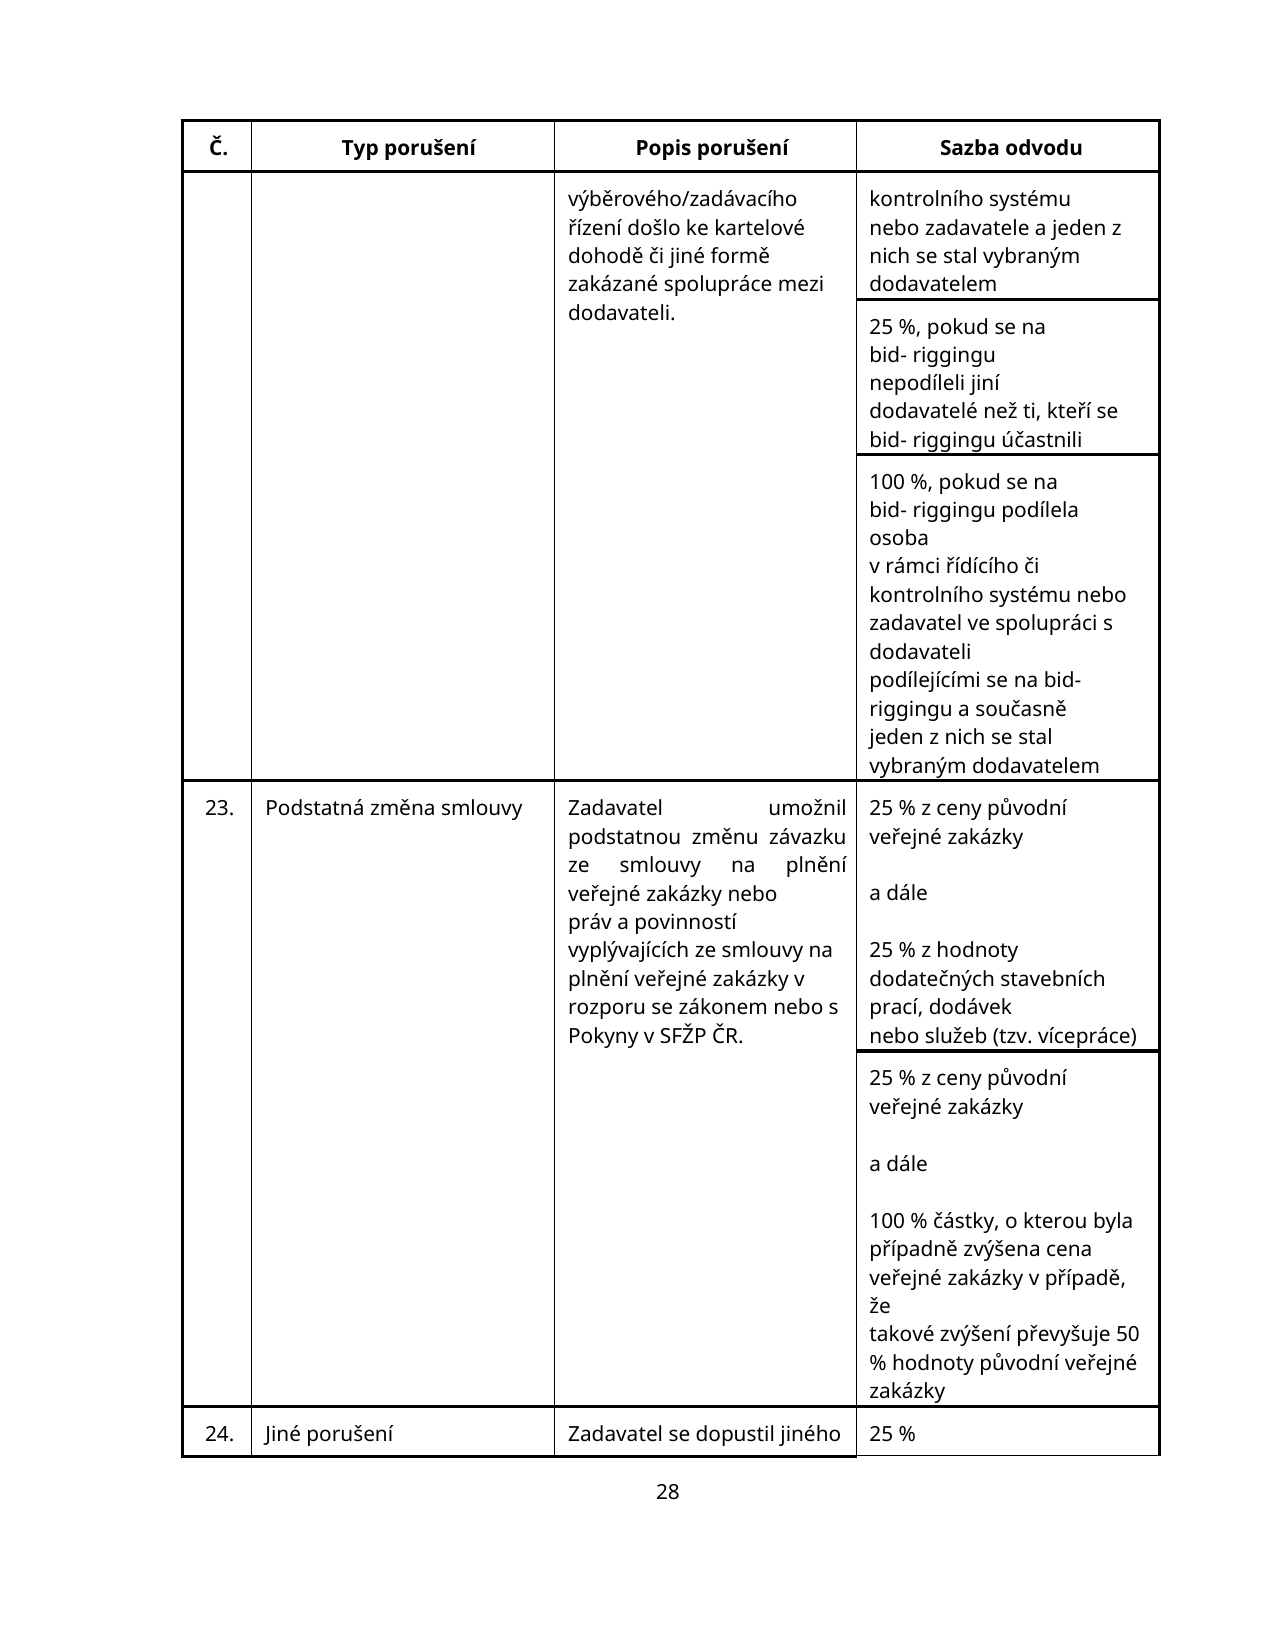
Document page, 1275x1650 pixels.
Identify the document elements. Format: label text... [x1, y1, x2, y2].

table_header Sazba odvodu [857, 122, 1158, 170]
table_cell 23. [184, 782, 251, 1405]
table_cell 25 %, pokud se na bid- riggingu nepodíleli jiní dodavatelé než ti, kteří se bid- riggingu účastnili [857, 301, 1158, 453]
table_cell 24. [184, 1408, 251, 1455]
table_header Typ porušení [252, 122, 554, 170]
table_cell 25 % z ceny původní veřejné zakázky a dále 100 % částky, o kterou byla případně zvýšena cena veřejné zakázky v případě, že takové zvýšení převyšuje 50 % hodnoty původní veřejné zakázky [857, 1053, 1158, 1405]
table_cell Podstatná změna smlouvy [252, 782, 554, 1405]
table_cell [252, 173, 554, 779]
table_cell Zadavatel umožnil podstatnou změnu závazku ze smlouvy na plnění veřejné zakázky nebo práv a povinností vyplývajících ze smlouvy na plnění veřejné zakázky v rozporu se zákonem nebo s Pokyny v SFŽP ČR. [555, 782, 856, 1405]
table_cell kontrolního systému nebo zadavatele a jeden z nich se stal vybraným dodavatelem [857, 173, 1158, 298]
table_cell [184, 173, 251, 779]
table_cell výběrového/zadávacího řízení došlo ke kartelové dohodě či jiné formě zakázané spolupráce mezi dodavateli. [555, 173, 856, 779]
table_cell 25 % [857, 1408, 1158, 1455]
table_cell 25 % z ceny původní veřejné zakázky a dále 25 % z hodnoty dodatečných stavebních prací, dodávek nebo služeb (tzv. vícepráce) [857, 782, 1158, 1049]
table_header Popis porušení [555, 122, 856, 170]
table_cell Jiné porušení [252, 1408, 554, 1455]
table_cell 100 %, pokud se na bid- riggingu podílela osoba v rámci řídícího či kontrolního systému nebo zadavatel ve spolupráci s dodavateli podílejícími se na bid- riggingu a současně jeden z nich se stal vybraným dodavatelem [857, 456, 1158, 779]
table_header Č. [184, 122, 251, 170]
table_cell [555, 1408, 856, 1455]
